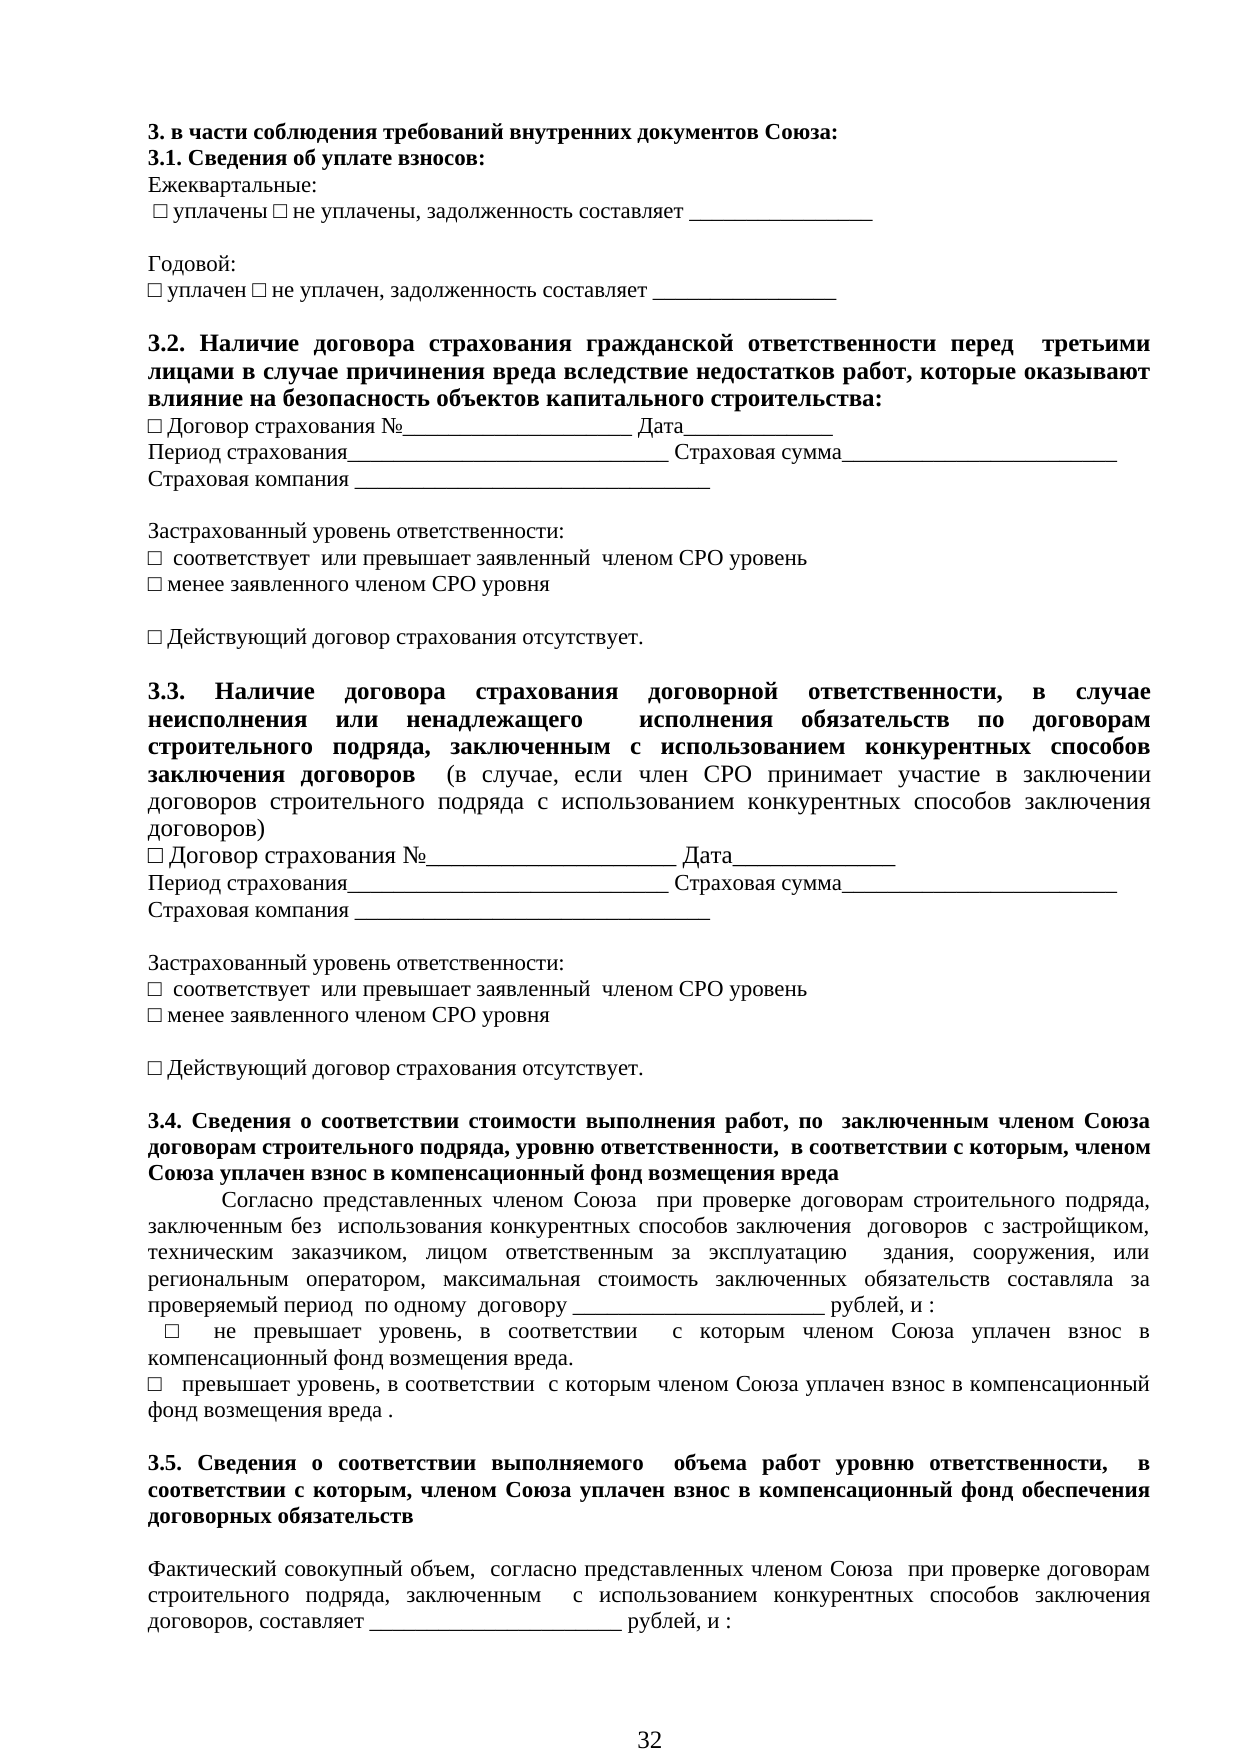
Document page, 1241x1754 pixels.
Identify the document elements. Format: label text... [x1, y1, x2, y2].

text □ превышает уровень, в соответствии с которым членом Союза уплачен взнос в компенсационный фонд возмещения вреда . [148, 1370, 1152, 1423]
text 3. в части соблюдения требований внутренних документов Союза: [148, 118, 1152, 144]
text Застрахованный уровень ответственности: [148, 948, 1152, 975]
text □ Действующий договор страхования отсутствует. [148, 623, 1152, 649]
text □ Договор страхования №____________________ Дата_____________ [148, 842, 1152, 869]
text Период страхования____________________________ Страховая сумма________________________ [148, 869, 1152, 896]
text Фактический совокупный объем, согласно представленных членом Союза при проверке договорам строительного подряда, заключенным с использованием конкурентных способов заключения договоров, составляет ______________________ рублей, и : [148, 1555, 1152, 1634]
text Страховая компания _______________________________ [148, 896, 1152, 922]
text □ менее заявленного членом СРО уровня [148, 570, 1152, 596]
text □ соответствует или превышает заявленный членом СРО уровень [148, 975, 1152, 1001]
text 3.1. Сведения об уплате взносов: [148, 144, 1152, 171]
text □ Договор страхования №____________________ Дата_____________ [148, 412, 1152, 438]
text Согласно представленных членом Союза при проверке договорам строительного подряда, заключенным без использования конкурентных способов заключения договоров с застройщиком, техническим заказчиком, лицом ответственным за эксплуатацию здания, сооружения, или региональным оператором, максимальная стоимость заключенных обязательств составляла за проверяемый период по одному договору ______________________ рублей, и : [148, 1186, 1152, 1317]
text Ежеквартальные: [148, 171, 1152, 197]
text Годовой: [148, 250, 1152, 276]
text 3.3. Наличие договора страхования договорной ответственности, в случае неисполнения или ненадлежащего исполнения обязательств по договорам строительного подряда, заключенным с использованием конкурентных способов заключения договоров (в случае, если член СРО принимает участие в заключении договоров строительного подряда с использованием конкурентных способов заключения договоров) [148, 678, 1152, 842]
text 3.4. Сведения о соответствии стоимости выполнения работ, по заключенным членом Союза договорам строительного подряда, уровню ответственности, в соответствии с которым, членом Союза уплачен взнос в компенсационный фонд возмещения вреда [148, 1107, 1152, 1186]
text □ соответствует или превышает заявленный членом СРО уровень [148, 544, 1152, 570]
text □ уплачен □ не уплачен, задолженность составляет ________________ [148, 276, 1152, 303]
text 3.2. Наличие договора страхования гражданской ответственности перед третьими лицами в случае причинения вреда вследствие недостатков работ, которые оказывают влияние на безопасность объектов капитального строительства: [148, 330, 1152, 412]
text □ Действующий договор страхования отсутствует. [148, 1054, 1152, 1080]
text □ уплачены □ не уплачены, задолженность составляет ________________ [148, 197, 1152, 223]
text Страховая компания _______________________________ [148, 465, 1152, 491]
text □ менее заявленного членом СРО уровня [148, 1001, 1152, 1028]
text 3.5. Сведения о соответствии выполняемого объема работ уровню ответственности, в соответствии с которым, членом Союза уплачен взнос в компенсационный фонд обеспечения договорных обязательств [148, 1449, 1152, 1528]
text Период страхования____________________________ Страховая сумма________________________ [148, 438, 1152, 465]
text Застрахованный уровень ответственности: [148, 517, 1152, 544]
text □ не превышает уровень, в соответствии с которым членом Союза уплачен взнос в компенсационный фонд возмещения вреда. [148, 1317, 1152, 1370]
